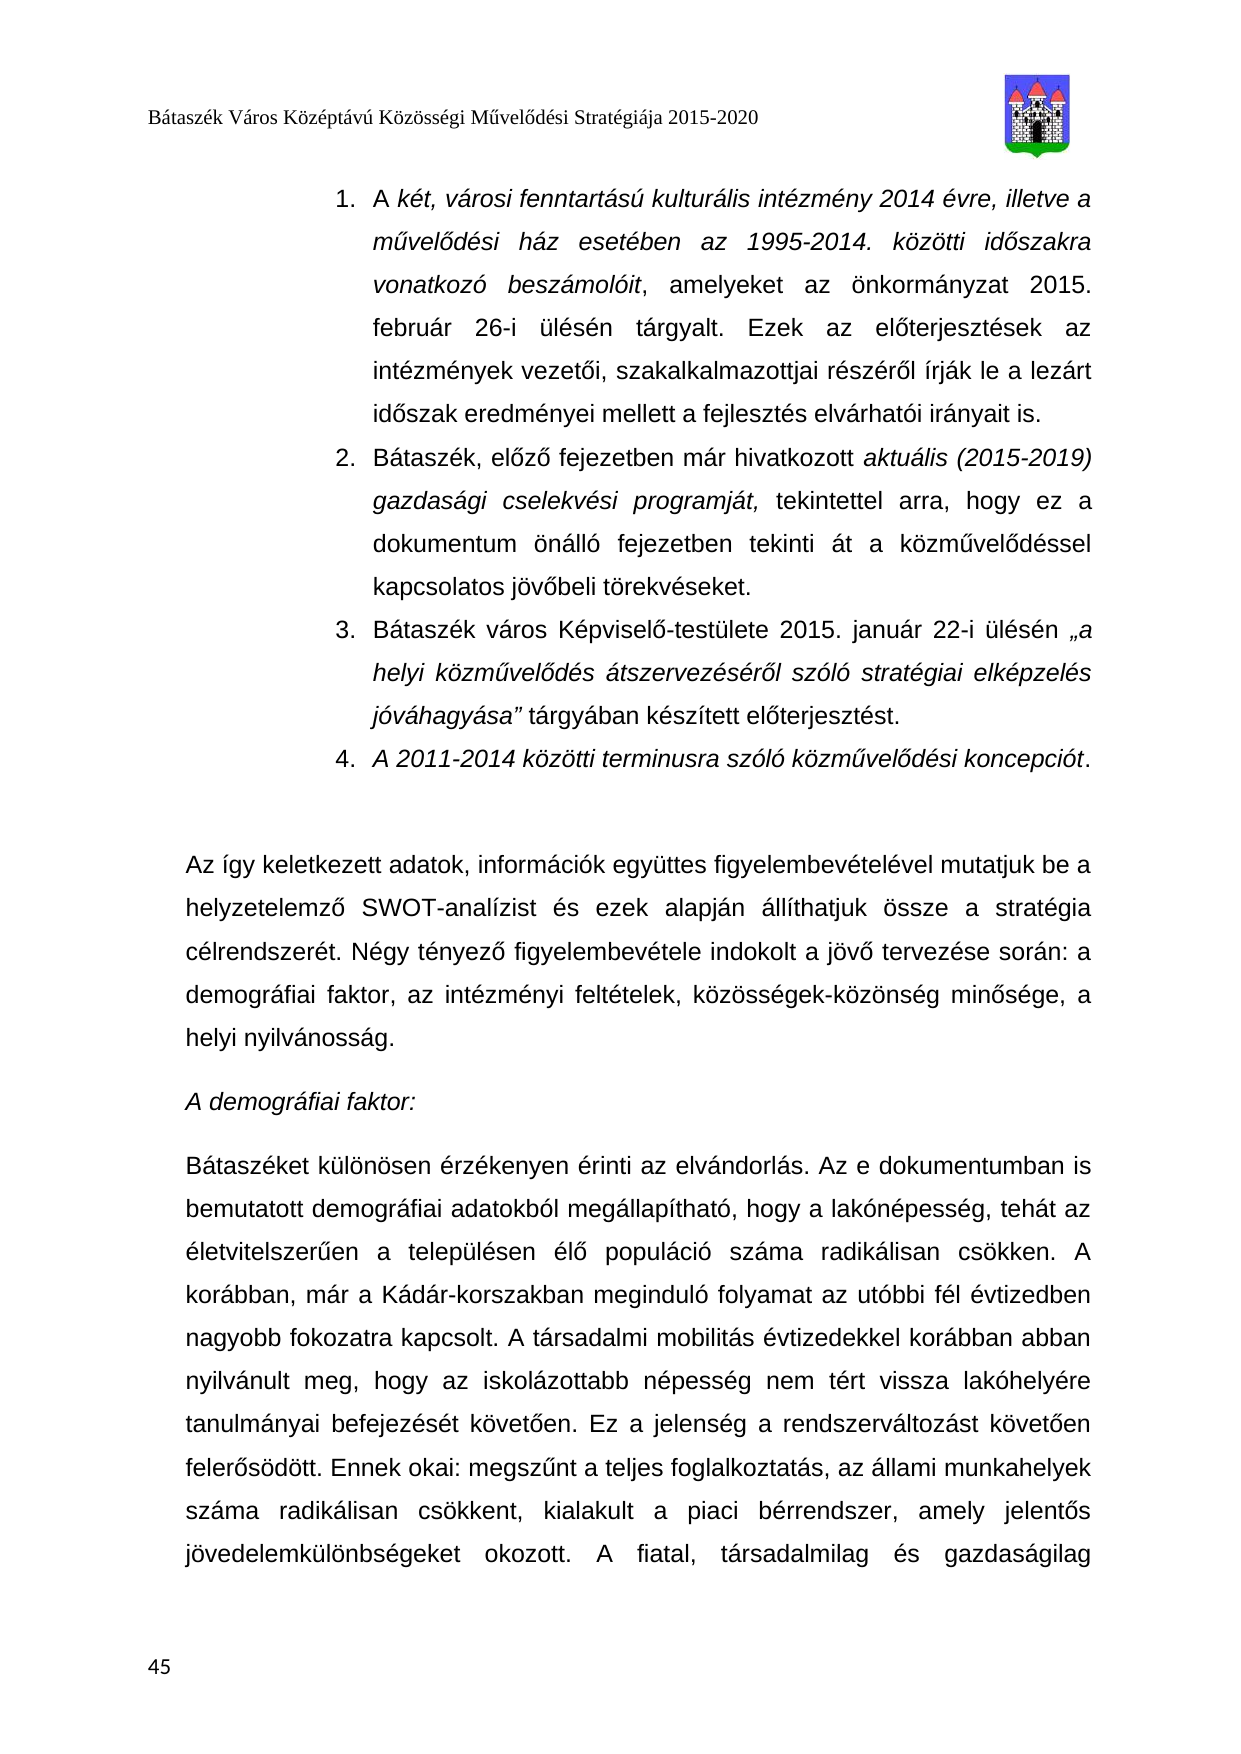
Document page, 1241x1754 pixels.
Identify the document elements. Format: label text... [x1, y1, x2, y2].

list A 2011-2014 közötti terminusra szóló közművelődési koncepciót. [335, 744, 1093, 773]
list A két, városi fenntartású kulturális intézmény 2014 évre, illetve a művelődési ház esetében az 1995-2014. közötti időszakra vonatkozó beszámolóit, amelyeket az önkormányzat 2015. február 26-i ülésén tárgyalt. Ezek az előterjesztések az intézmények vezetői, szakalkalmazottjai részéről írják le a lezárt időszak eredményei mellett a fejlesztés elvárhatói irányait is. [335, 184, 1093, 428]
text A demográfiai faktor: [185, 1087, 1093, 1116]
list Bátaszék, előző fejezetben már hivatkozott aktuális (2015-2019) gazdasági cselekvési programját, tekintettel arra, hogy ez a dokumentum önálló fejezetben tekinti át a közművelődéssel kapcsolatos jövőbeli törekvéseket. [335, 442, 1093, 601]
text Az így keletkezett adatok, információk együttes figyelembevételével mutatjuk be a helyzetelemző SWOT-analízist és ezek alapján állíthatjuk össze a stratégia célrendszerét. Négy tényező figyelembevétele indokolt a jövő tervezése során: a demográfiai faktor, az intézményi feltételek, közösségek-közönség minősége, a helyi nyilvánosság. [185, 850, 1093, 1052]
list Bátaszék város Képviselő-testülete 2015. január 22-i ülésén „a helyi közművelődés átszervezéséről szóló stratégiai elképzelés jóváhagyása” tárgyában készített előterjesztést. [335, 615, 1093, 730]
picture [1003, 73, 1071, 160]
